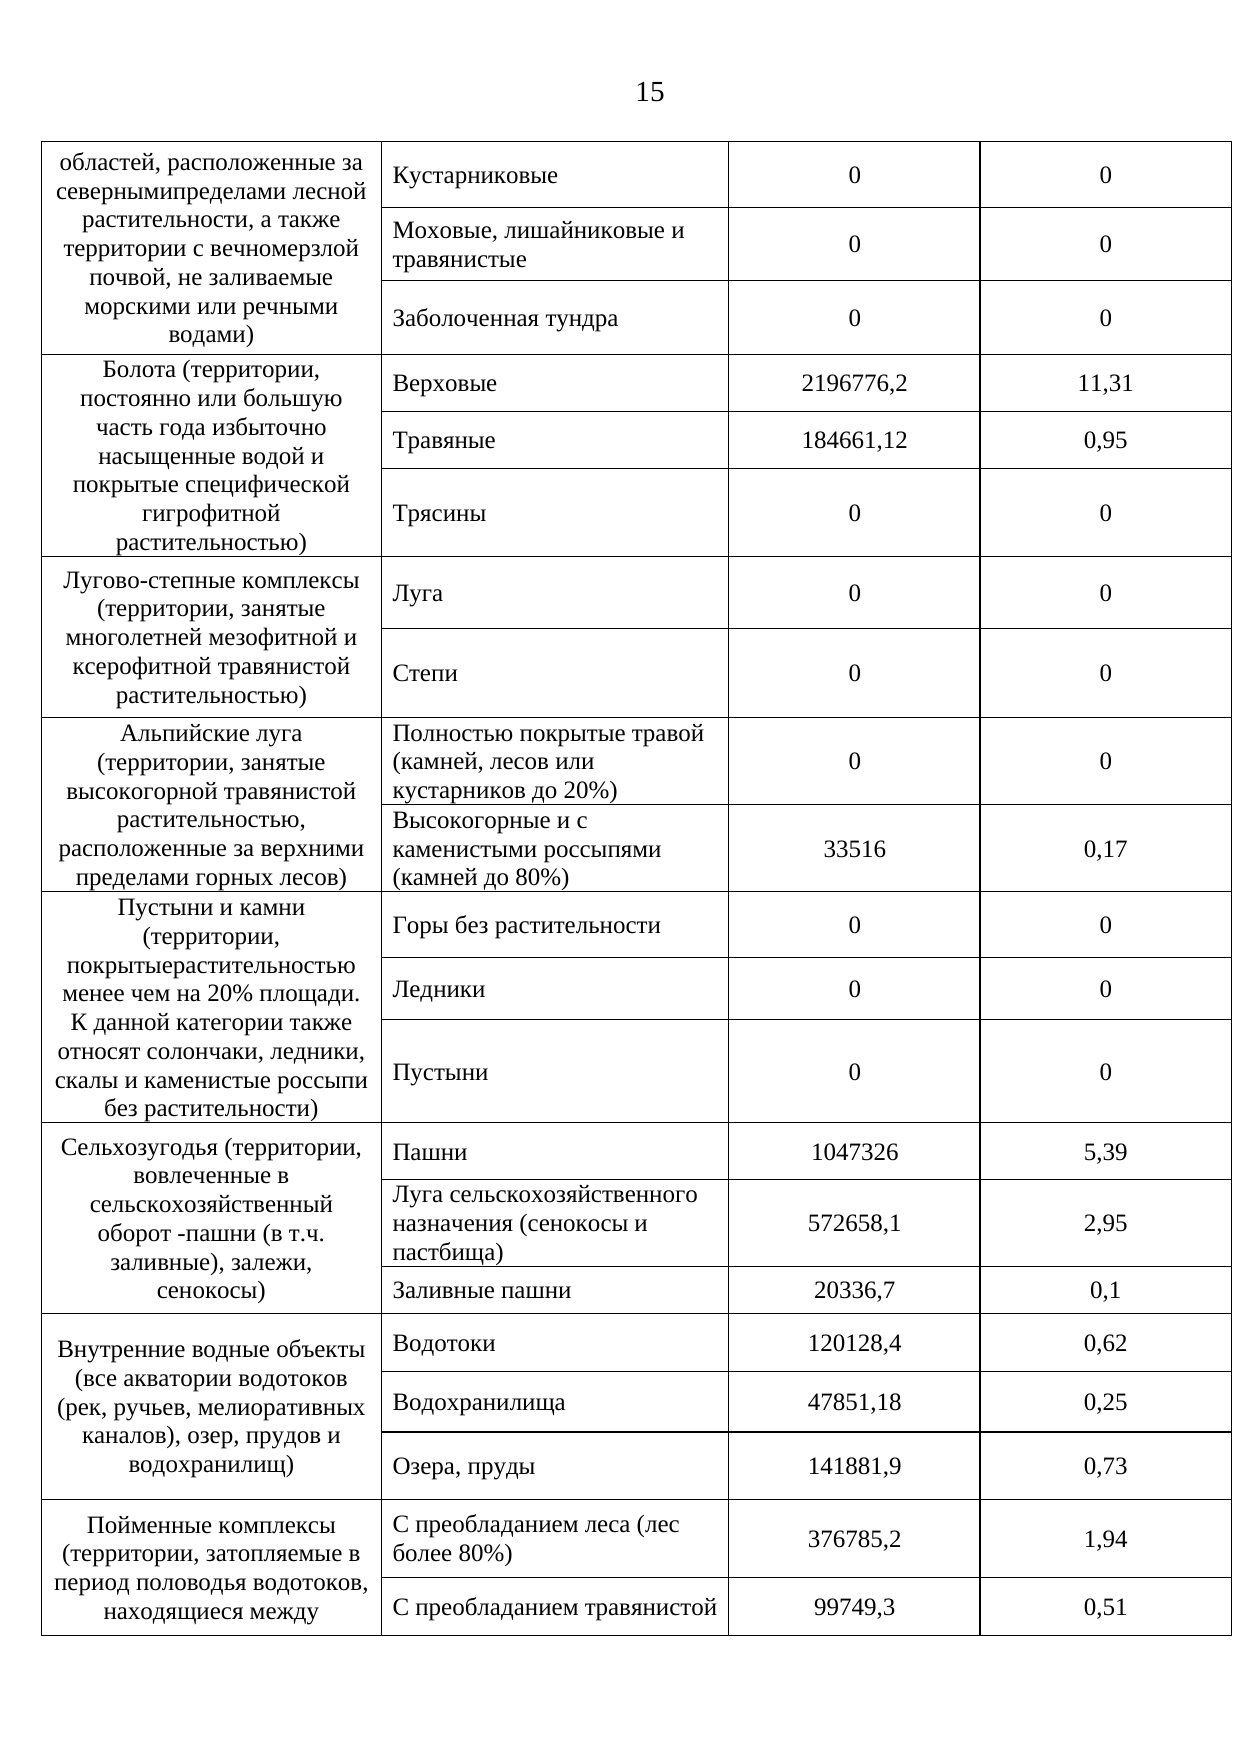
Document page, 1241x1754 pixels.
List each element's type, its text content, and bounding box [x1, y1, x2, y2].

table_cell 2196776,2 [729, 355, 979, 411]
table_cell 0,73 [981, 1433, 1231, 1499]
table_cell 47851,18 [729, 1372, 979, 1431]
table_cell Луга [382, 557, 728, 628]
table_cell Трясины [382, 469, 728, 556]
table_cell 0 [729, 142, 979, 207]
table_cell 0 [981, 958, 1231, 1019]
table_cell 0 [981, 142, 1231, 207]
table_cell 0 [729, 469, 979, 556]
table_cell Моховые, лишайниковые и травянистые [382, 208, 728, 280]
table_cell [382, 1578, 728, 1635]
table_cell С преобладанием леса (лес более 80%) [382, 1500, 728, 1577]
table_cell Водохранилища [382, 1372, 728, 1431]
table_cell Кустарниковые [382, 142, 728, 207]
table_cell 0 [729, 281, 979, 353]
table_cell 0,1 [981, 1267, 1231, 1313]
table_cell 376785,2 [729, 1500, 979, 1577]
table_cell 0 [729, 892, 979, 957]
table_cell Заливные пашни [382, 1267, 728, 1313]
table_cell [42, 142, 381, 353]
table_cell 0 [729, 958, 979, 1019]
table_cell 184661,12 [729, 412, 979, 467]
table_cell Озера, пруды [382, 1433, 728, 1499]
table_cell 0 [729, 1020, 979, 1122]
table_cell 0 [729, 208, 979, 280]
table_cell 141881,9 [729, 1433, 979, 1499]
table_cell 11,31 [981, 355, 1231, 411]
table_cell 0,17 [981, 805, 1231, 891]
table_cell 20336,7 [729, 1267, 979, 1313]
table_cell Лугово-степные комплексы (территории, занятые многолетней мезофитной и ксерофитной травянистой растительностью) [42, 557, 381, 717]
table_cell Ледники [382, 958, 728, 1019]
table_cell 0 [981, 557, 1231, 628]
table_cell Степи [382, 629, 728, 717]
table_cell Сельхозугодья (территории, вовлеченные в сельскохозяйственный оборот -пашни (в т.ч. заливные), залежи, сенокосы) [42, 1123, 381, 1313]
table_cell Пустыни [382, 1020, 728, 1122]
table_cell 572658,1 [729, 1180, 979, 1266]
table_cell 0 [981, 892, 1231, 957]
table_cell Внутренние водные объекты (все акватории водотоков (рек, ручьев, мелиоративных каналов), озер, прудов и водохранилищ) [42, 1314, 381, 1499]
table_cell 0,95 [981, 412, 1231, 467]
table_cell Заболоченная тундра [382, 281, 728, 353]
table_cell 0 [981, 1020, 1231, 1122]
table_cell Горы без растительности [382, 892, 728, 957]
table_cell 0 [981, 281, 1231, 353]
table_cell Водотоки [382, 1314, 728, 1371]
table_cell Пашни [382, 1123, 728, 1178]
table_cell 5,39 [981, 1123, 1231, 1178]
table_cell Луга сельскохозяйственного назначения (сенокосы и пастбища) [382, 1180, 728, 1266]
table_cell 0 [981, 469, 1231, 556]
table_cell 0 [729, 629, 979, 717]
table_cell 33516 [729, 805, 979, 891]
table_cell Пойменные комплексы (территории, затопляемые в период половодья водотоков, находящиеся между среднестатистическим минимальным и максимальным урезами воды, в том числе покрытые древесно-кустарниковой растительностью) [42, 1500, 381, 1635]
table_cell Травяные [382, 412, 728, 467]
table_cell Высокогорные и с каменистыми россыпями (камней до 80%) [382, 805, 728, 891]
table_cell Болота (территории, постоянно или большую часть года избыточно насыщенные водой и покрытые специфической гигрофитной растительностью) [42, 355, 381, 556]
table_cell 0 [981, 718, 1231, 804]
table_cell 0,25 [981, 1372, 1231, 1431]
table_cell 0 [729, 718, 979, 804]
table_cell 0,62 [981, 1314, 1231, 1371]
table_cell Верховые [382, 355, 728, 411]
table_cell Пустыни и камни (территории, покрытыерастительностью менее чем на 20% площади. К данной категории также относят солончаки, ледники, скалы и каменистые россыпи без растительности) [42, 892, 381, 1122]
table_cell 0 [981, 208, 1231, 280]
table_cell 0 [981, 629, 1231, 717]
table_cell 1047326 [729, 1123, 979, 1178]
table_cell 0 [729, 557, 979, 628]
table_cell 0,51 [981, 1578, 1231, 1635]
table_cell 120128,4 [729, 1314, 979, 1371]
table_cell 2,95 [981, 1180, 1231, 1266]
table_cell 1,94 [981, 1500, 1231, 1577]
table_cell Полностью покрытые травой (камней, лесов или кустарников до 20%) [382, 718, 728, 804]
table_cell 99749,3 [729, 1578, 979, 1635]
table_cell Альпийские луга (территории, занятые высокогорной травянистой растительностью, расположенные за верхними пределами горных лесов) [42, 718, 381, 891]
